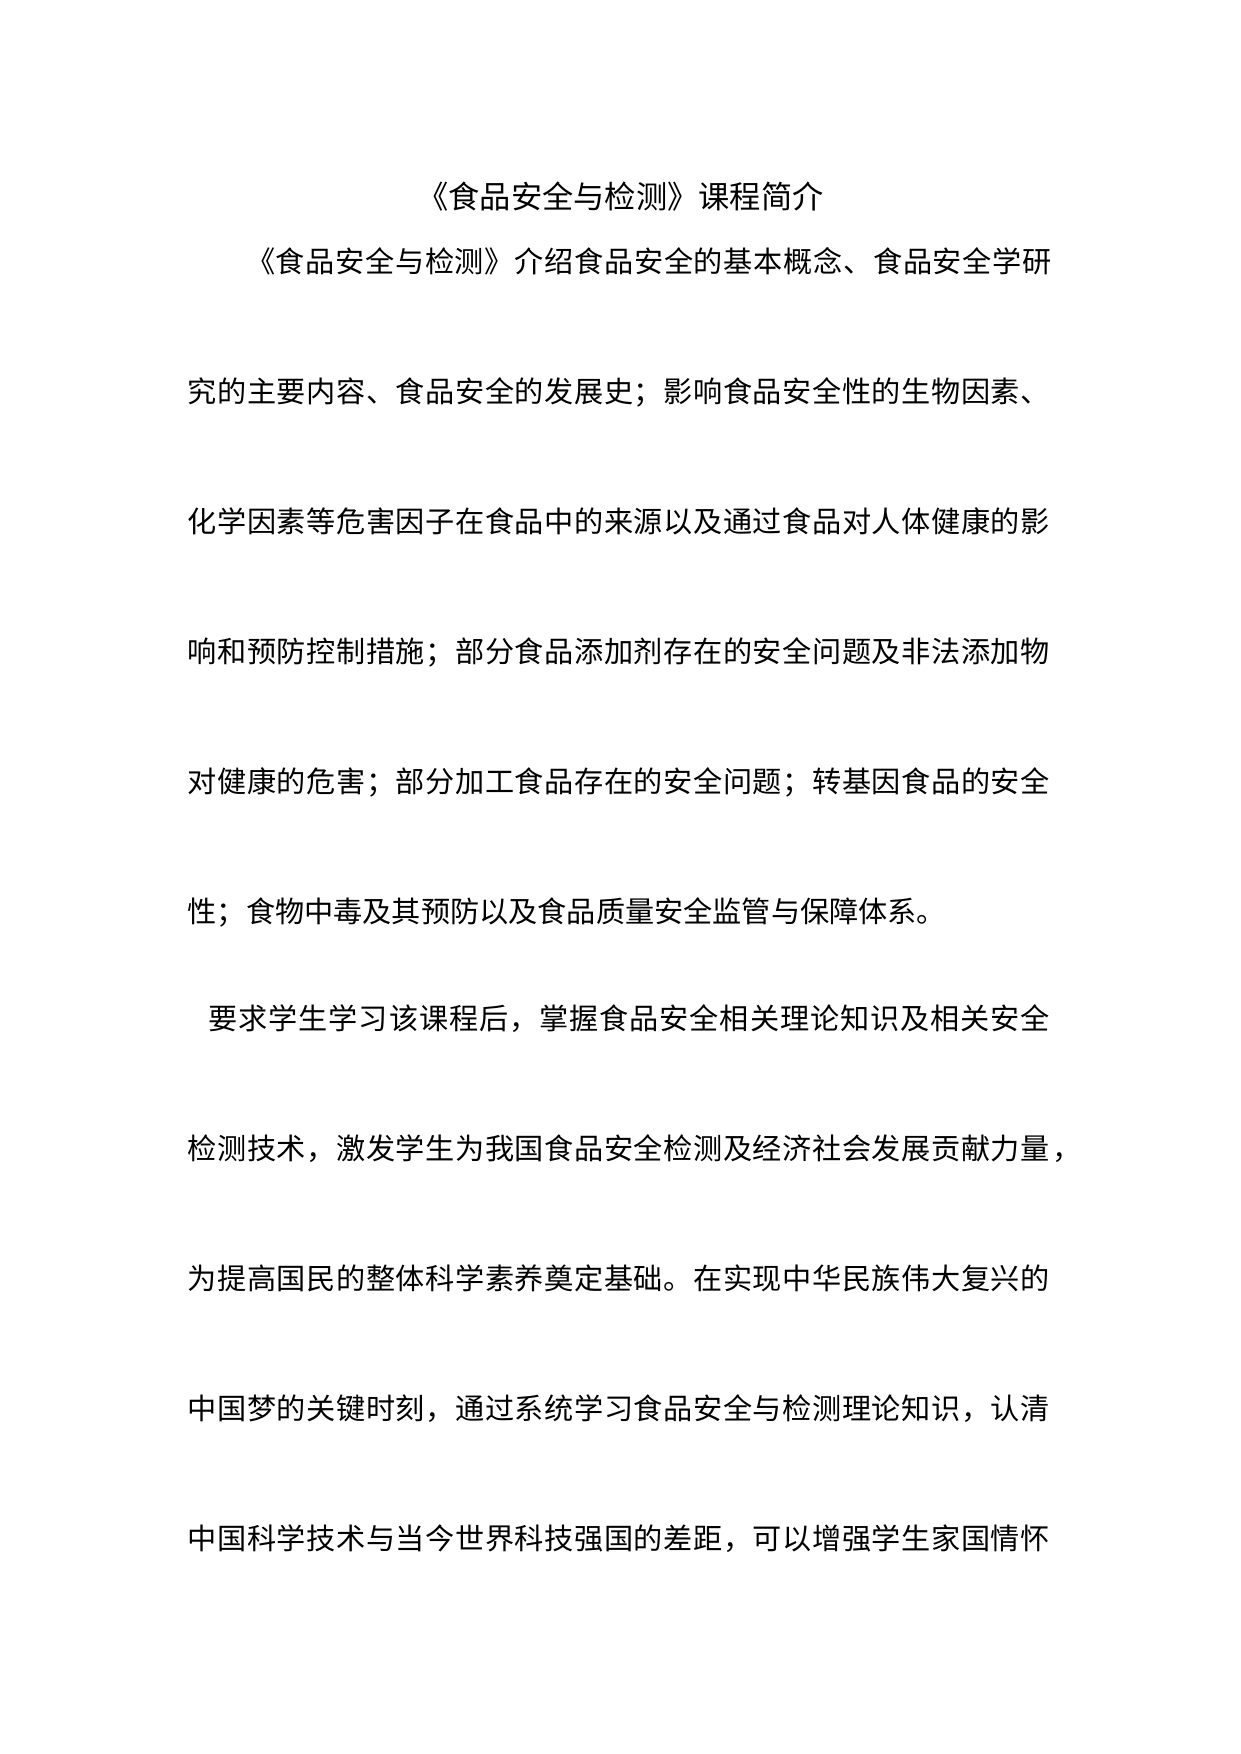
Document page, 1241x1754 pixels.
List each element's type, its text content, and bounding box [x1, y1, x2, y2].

text 《食品安全与检测》介绍食品安全的基本概念、食品安全学研究的主要内容、食品安全的发展史；影响食品安全性的生物因素、化学因素等危害因子在食品中的来源以及通过食品对人体健康的影响和预防控制措施；部分食品添加剂存在的安全问题及非法添加物对健康的危害；部分加工食品存在的安全问题；转基因食品的安全性；食物中毒及其预防以及食品质量安全监管与保障体系。 [187, 227, 1053, 942]
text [187, 984, 1053, 1569]
text 《食品安全与检测》课程简介 [187, 162, 1053, 227]
